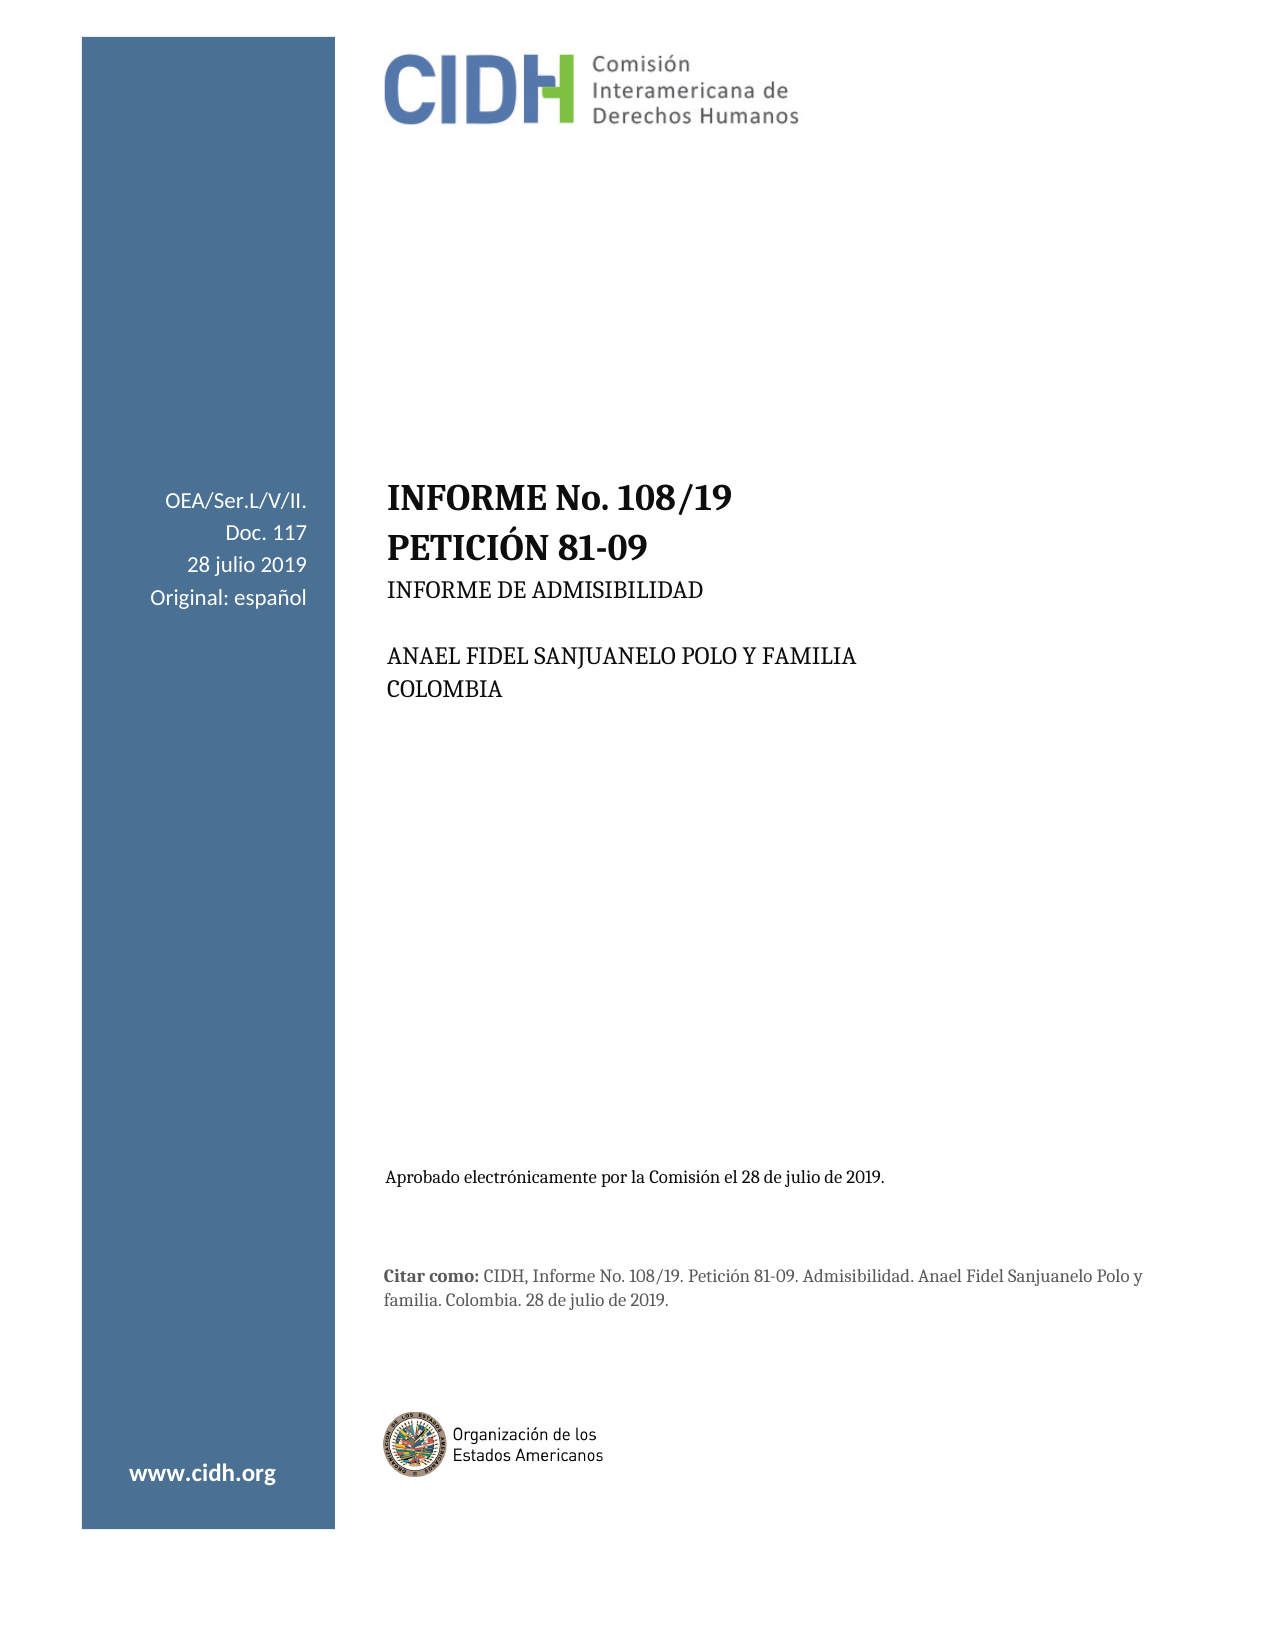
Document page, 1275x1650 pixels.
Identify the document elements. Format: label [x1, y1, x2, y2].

picture [375, 47, 810, 131]
picture [383, 1412, 603, 1477]
